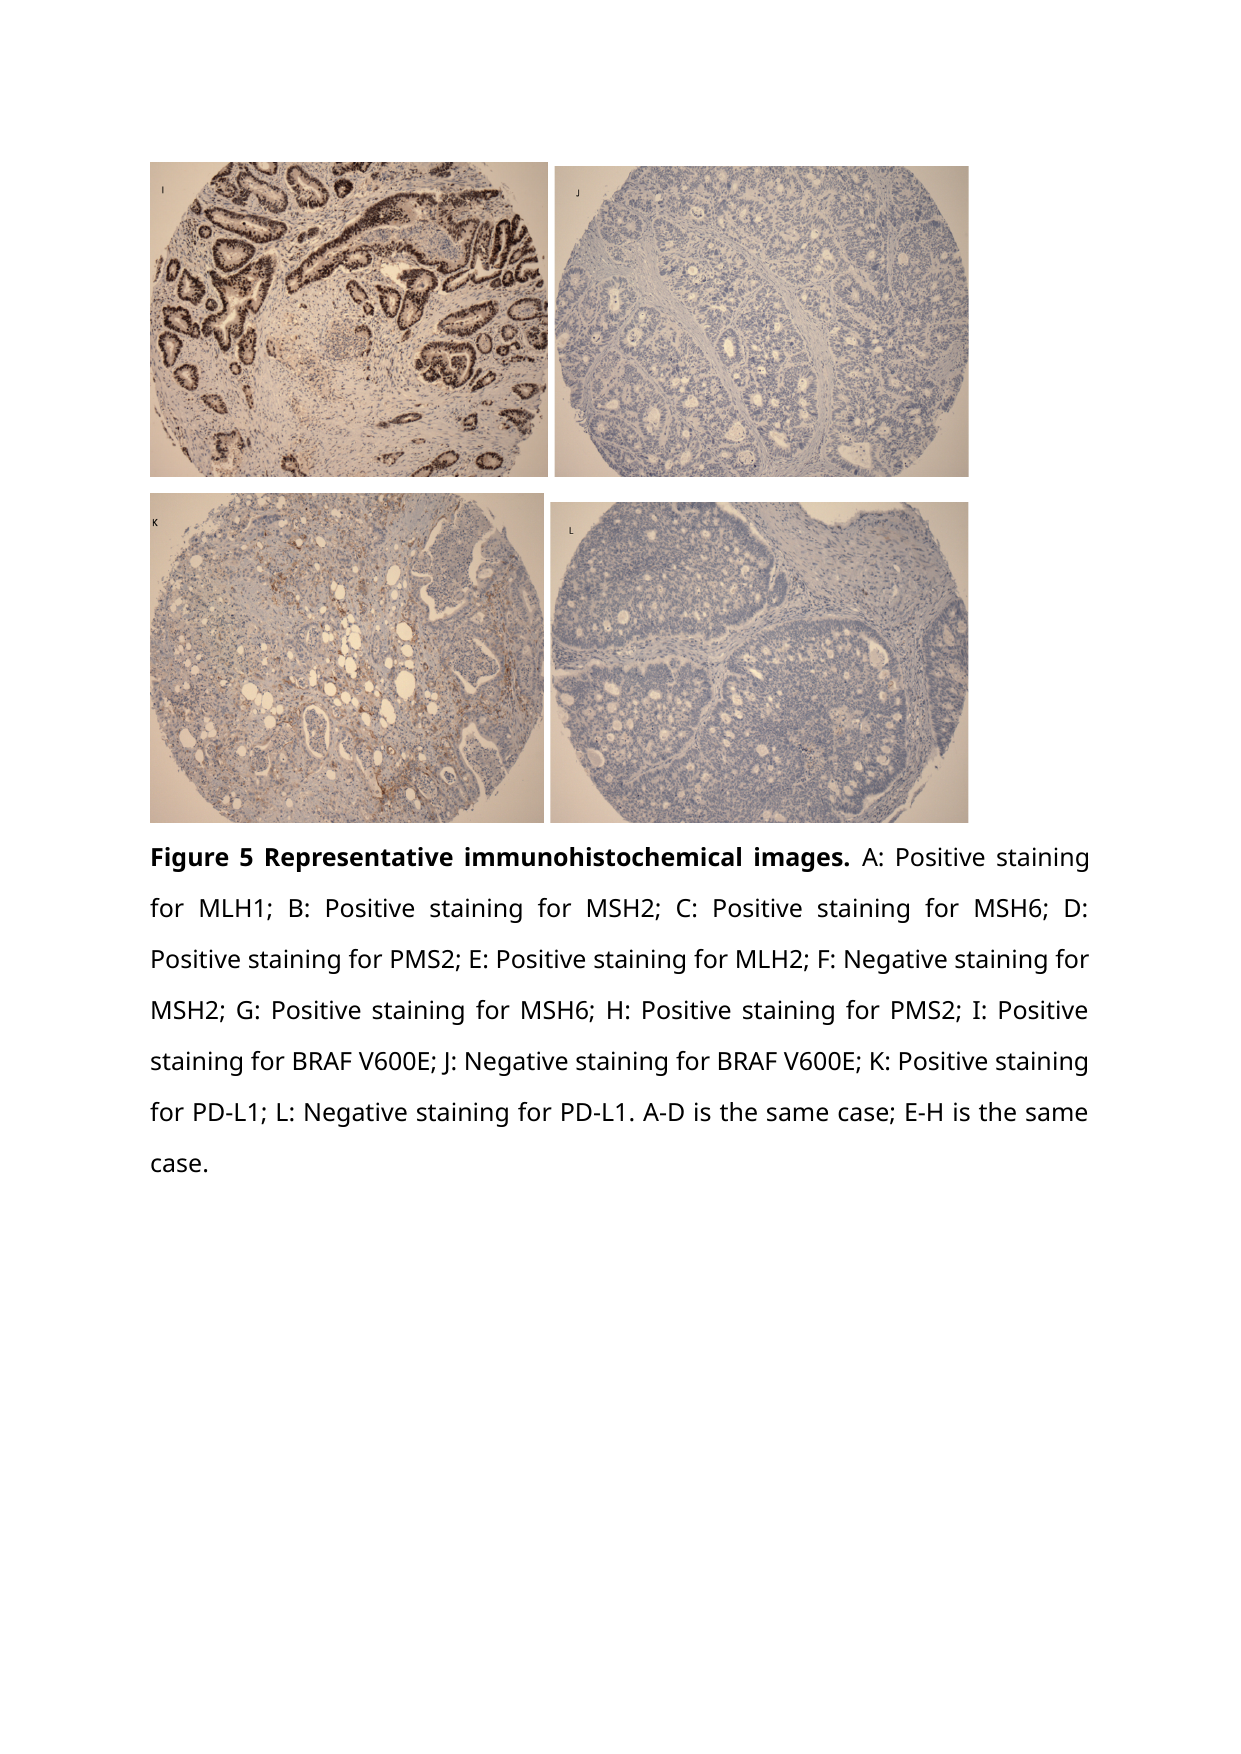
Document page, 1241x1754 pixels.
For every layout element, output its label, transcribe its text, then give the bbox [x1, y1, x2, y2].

picture [554, 166, 969, 477]
picture [150, 493, 544, 823]
picture [150, 162, 548, 477]
text Figure 5 Representative immunohistochemical images. A: Positive staining for MLH1; B: Positive staining for MSH2; C: Positive staining for MSH6; D: Positive staining for PMS2; E: Positive staining for MLH2; F: Negative staining for MSH2; G: Positive staining for MSH6; H: Positive staining for PMS2; I: Positive staining for BRAF V600E; J: Negative staining for BRAF V600E; K: Positive staining for PD-L1; L: Negative staining for PD-L1. A-D is the same case; E-H is the same case. [150, 840, 1090, 1180]
picture [550, 502, 969, 823]
